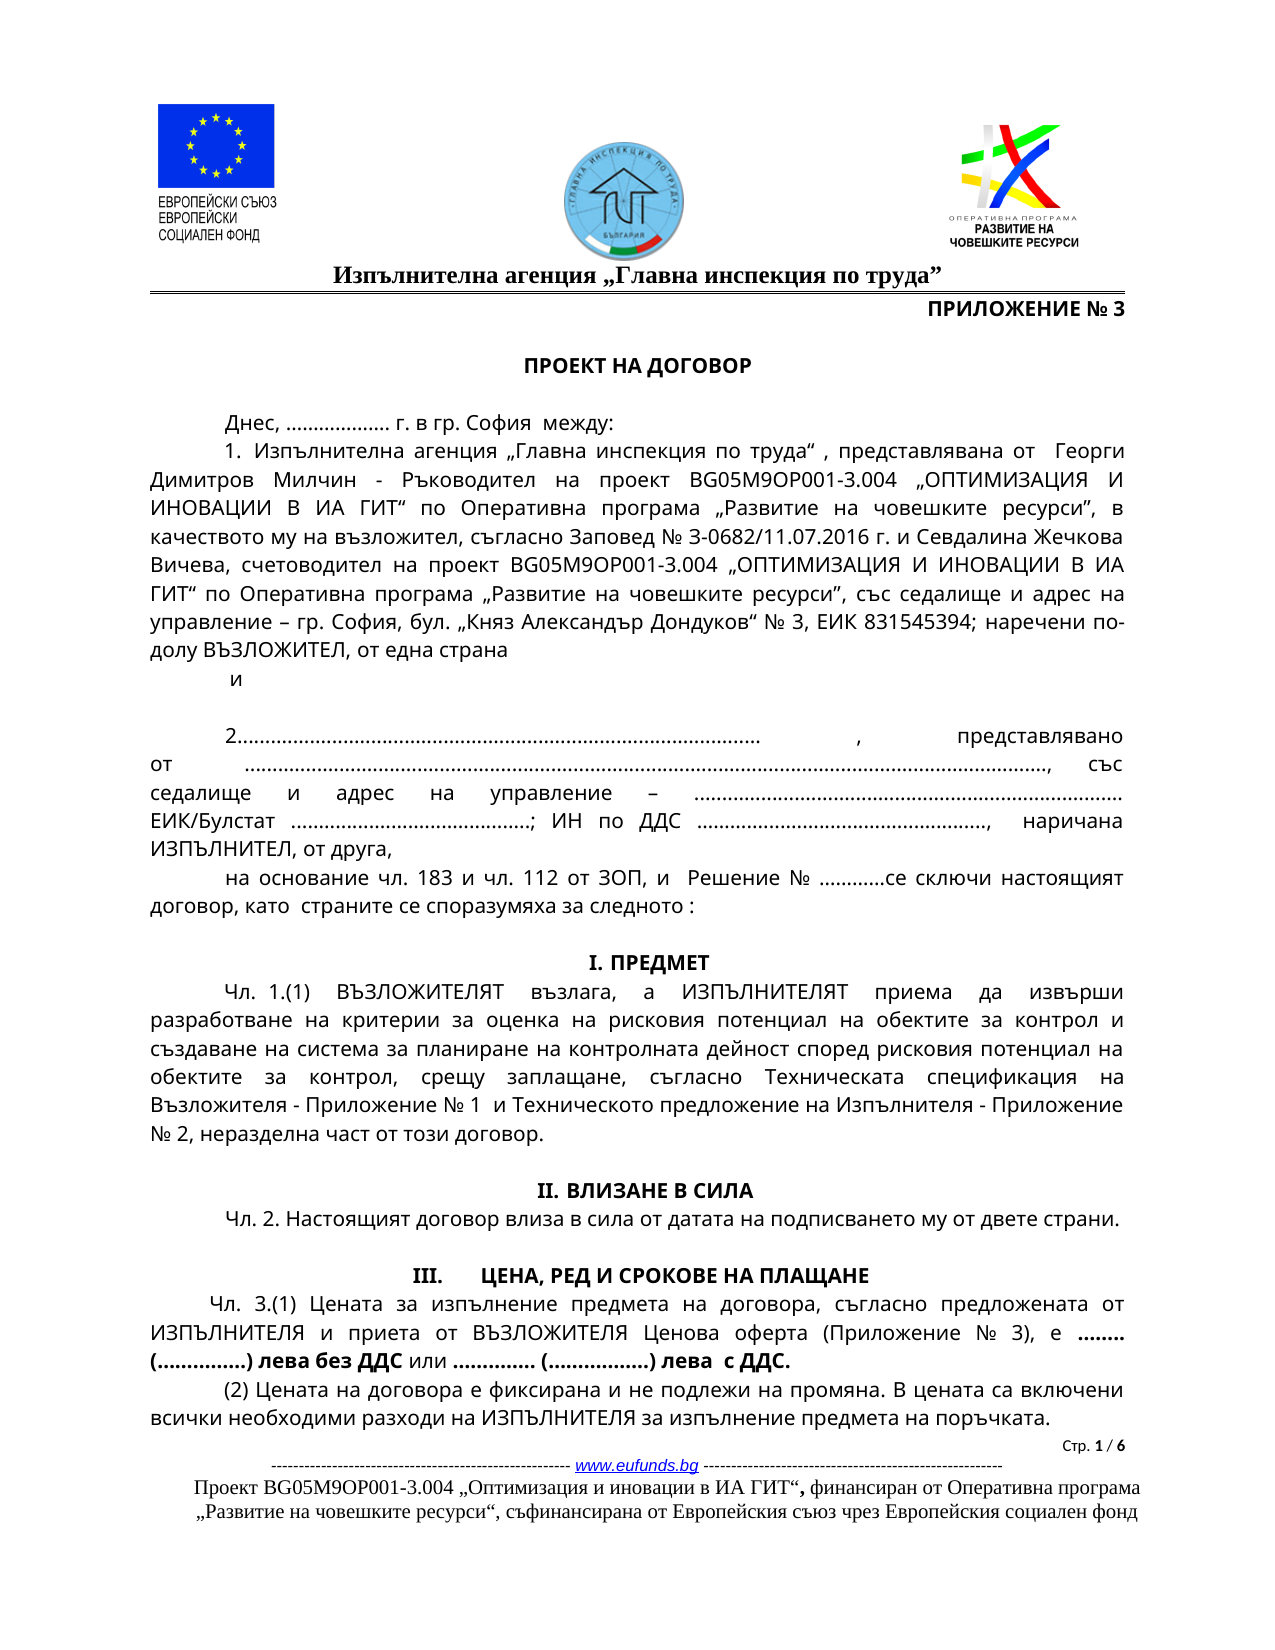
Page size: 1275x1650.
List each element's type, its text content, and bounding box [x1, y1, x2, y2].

text Чл. 3.(1) Цената за изпълнение предмета на договора, съгласно предложената от ИЗПЪЛНИТЕЛЯ и приета от ВЪЗЛОЖИТЕЛЯ Ценова оферта (Приложение № 3), е …….. (……………) лева без ДДС или ………….. (……………..) лева с ДДС. [150, 1289, 1125, 1375]
picture [927, 107, 1094, 261]
text (2) Цената на договора е фиксирана и не подлежи на промяна. В цената са включени всички необходими разходи на ИЗПЪЛНИТЕЛЯ за изпълнение предмета на поръчката. [150, 1375, 1125, 1432]
picture [150, 75, 316, 261]
text ПРОЕКТ НА ДОГОВОР [150, 351, 1125, 379]
text Днес, ………………. г. в гр. София между: [150, 408, 1125, 436]
list ЦЕНА, РЕД И СРОКОВЕ НА ПЛАЩАНЕ [187, 1261, 1125, 1289]
text и [150, 664, 1125, 692]
list ВЛИЗАНЕ В СИЛА [187, 1176, 1125, 1204]
list Изпълнителна агенция „Главна инспекция по труда“ , представлявана от Георги Димитров Милчин - Ръководител на проект BG05M9OP001-3.004 „ОПТИМИЗАЦИЯ И ИНОВАЦИИ В ИА ГИТ“ по Оперативна програма „Развитие на човешките ресурси”, в качеството му на възложител, съгласно Заповед № З-0682/11.07.2016 г. и Севдалина Жечкова Вичева, счетоводител на проект BG05M9OP001-3.004 „ОПТИМИЗАЦИЯ И ИНОВАЦИИ В ИА ГИТ“ по Оперативна програма „Развитие на човешките ресурси”, със седалище и адрес на управление – гр. София, бул. „Княз Александър Дондуков“ № 3, ЕИК 831545394; наречени по-долу ВЪЗЛОЖИТЕЛ, от една страна [150, 436, 1125, 664]
text 2.............................................................................................. , представлявано от ................................................................................................................................................, със седалище и адрес на управление – ............................................................................. ЕИК/Булстат ...........................................; ИН по ДДС …….............................................., наричана ИЗПЪЛНИТЕЛ, от друга, [150, 721, 1125, 863]
list ПРЕДМЕТ [187, 948, 1125, 977]
picture [564, 142, 684, 261]
text Чл. 2. Настоящият договор влиза в сила от датата на подписването му от двете страни. [150, 1204, 1125, 1233]
text ПРИЛОЖЕНИЕ № 3 [150, 294, 1125, 323]
text на основание чл. 183 и чл. 112 от ЗОП, и Решение № …………се сключи настоящият договор, като страните се споразумяха за следното : [150, 863, 1125, 920]
text Чл. 1.(1) ВЪЗЛОЖИТЕЛЯТ възлага, а ИЗПЪЛНИТЕЛЯТ приема да извърши разработване на критерии за оценка на рисковия потенциал на обектите за контрол и създаване на система за планиране на контролната дейност според рисковия потенциал на обектите за контрол, срещу заплащане, съгласно Техническата спецификация на Възложителя - Приложение № 1 и Техническото предложение на Изпълнителя - Приложение № 2, неразделна част от този договор. [150, 977, 1125, 1147]
